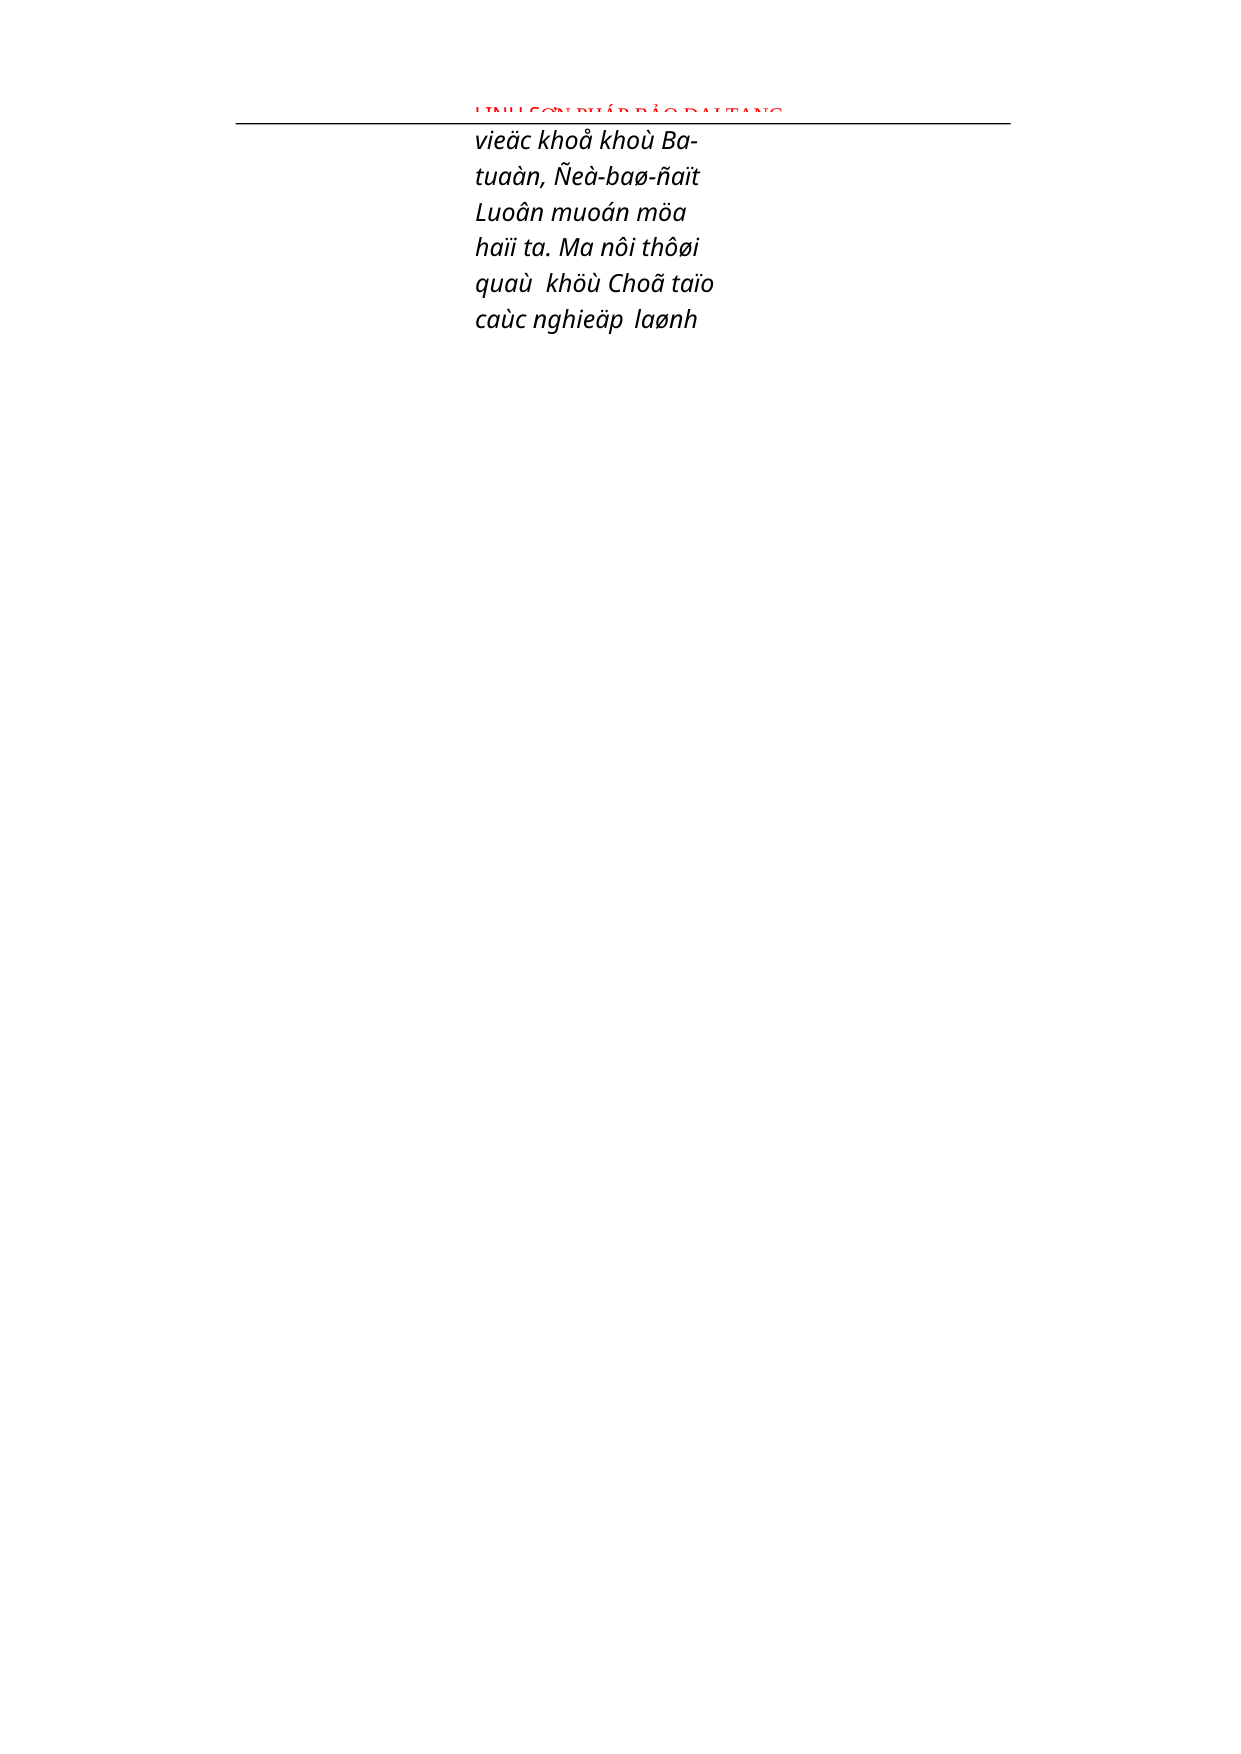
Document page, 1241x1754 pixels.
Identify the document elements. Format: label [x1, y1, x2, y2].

text [475, 123, 734, 336]
